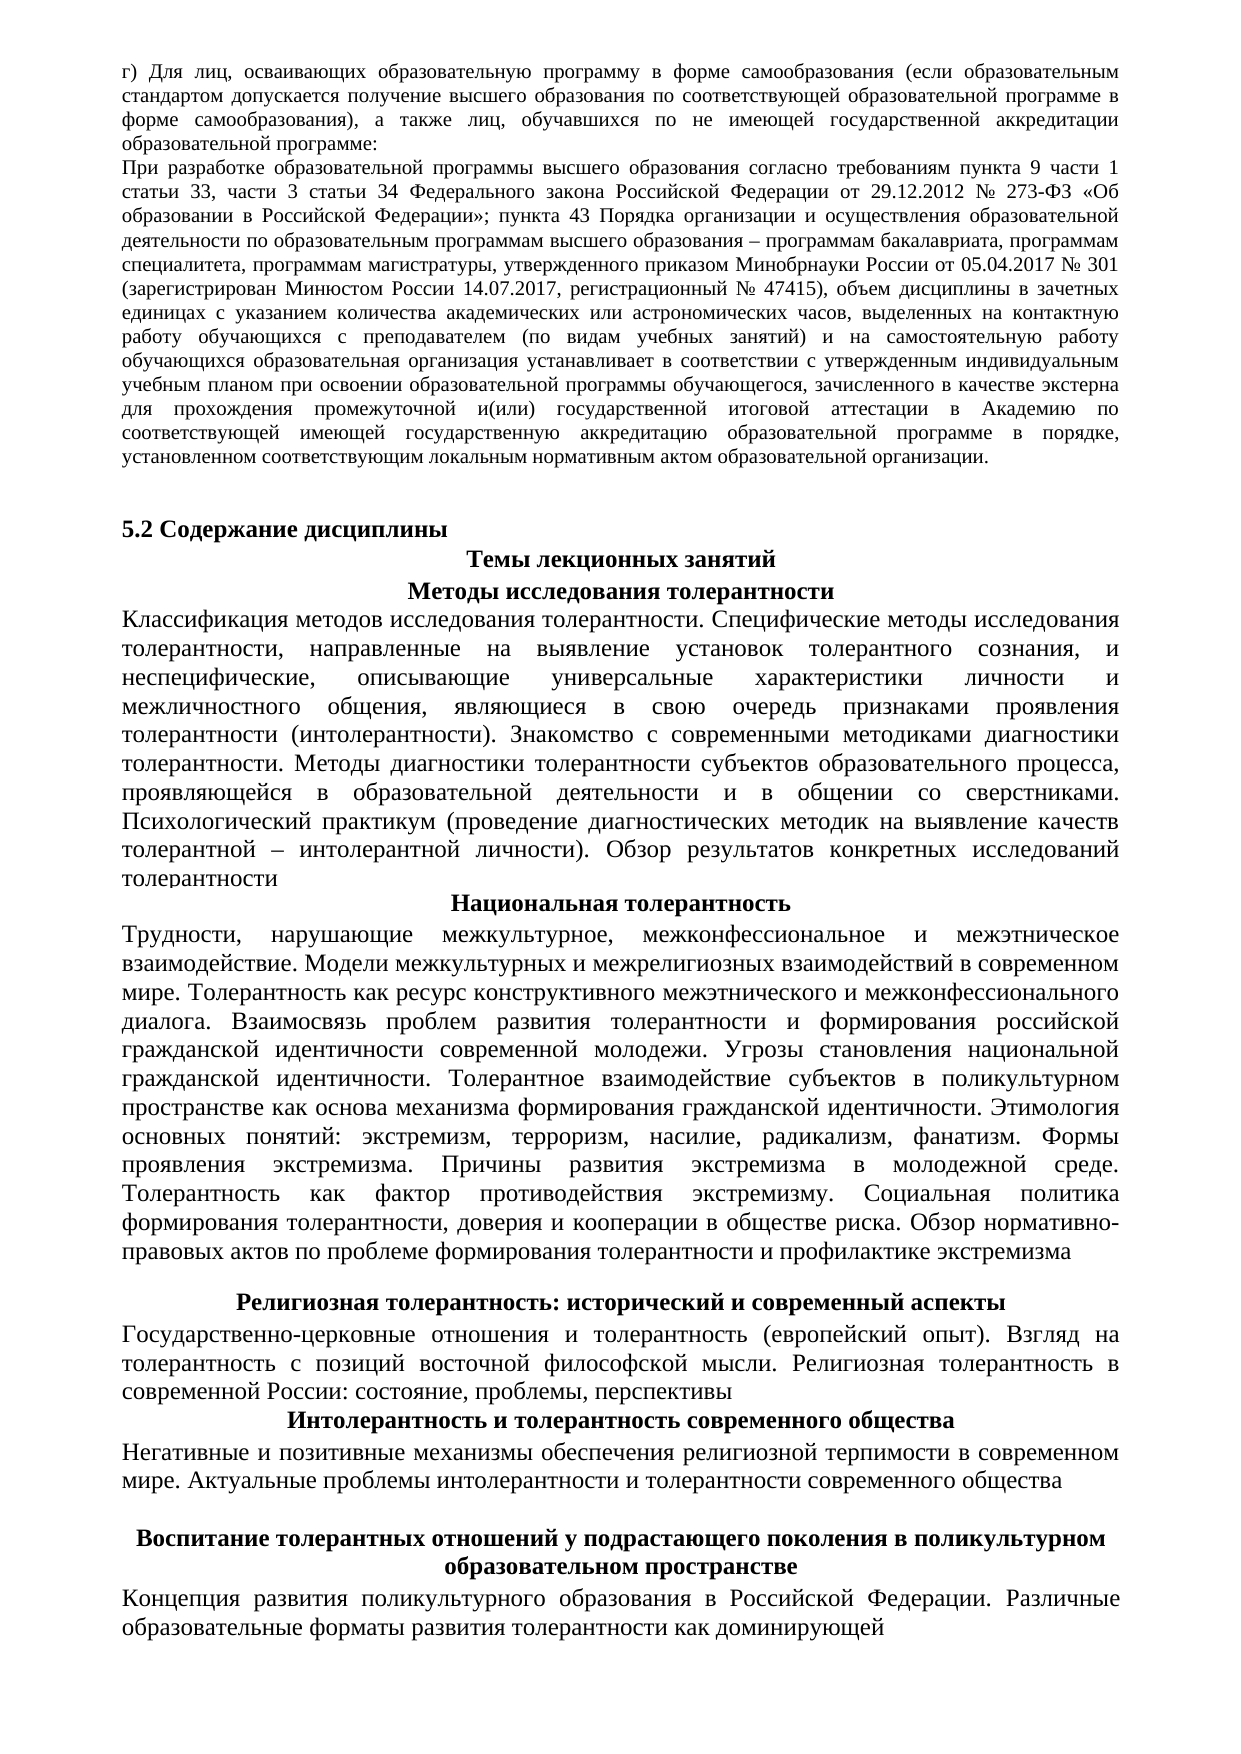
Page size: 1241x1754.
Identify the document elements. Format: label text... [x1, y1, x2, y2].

table_cell Религиозная толерантность: исторический и современный аспекты [118, 1287, 1124, 1319]
table_cell Методы исследования толерантности [118, 576, 1124, 604]
table_cell Классификация методов исследования толерантности. Специфические методы исследования толерантности, направленные на выявление установок толерантного сознания, и неспецифические, описывающие универсальные характеристики личности и межличностного общения, являющиеся в свою очередь признаками проявления толерантности (интолерантности). Знакомство с современными методиками диагностики толерантности. Методы диагностики толерантности субъектов образовательного процесса, проявляющейся в образовательной деятельности и в общении со сверстниками. Психологический практикум (проведение диагностических методик на выявление качеств толерантной – интолерантной личности). Обзор результатов конкретных исследований толерантности [118, 605, 1124, 888]
table_cell 5.2 Содержание дисциплины [118, 483, 1124, 544]
table_header г) Для лиц, осваивающих образовательную программу в форме самообразования (если образовательным стандартом допускается получение высшего образования по соответствующей образовательной программе в форме самообразования), а также лиц, обучавшихся по не имеющей государственной аккредитации образовательной программе: При разработке образовательной программы высшего образования согласно требованиям пункта 9 части 1 статьи 33, части 3 статьи 34 Федерального закона Российской Федерации от 29.12.2012 № 273-ФЗ «Об образовании в Российской Федерации»; пункта 43 Порядка организации и осуществления образовательной деятельности по образовательным программам высшего образования – программам бакалавриата, программам специалитета, программам магистратуры, утвержденного приказом Минобрнауки России от 05.04.2017 № 301 (зарегистрирован Минюстом России 14.07.2017, регистрационный № 47415), объем дисциплины в зачетных единицах с указанием количества академических или астрономических часов, выделенных на контактную работу обучающихся с преподавателем (по видам учебных занятий) и на самостоятельную работу обучающихся образовательная организация устанавливает в соответствии с утвержденным индивидуальным учебным планом при освоении образовательной программы обучающегося, зачисленного в качестве экстерна для прохождения промежуточной и(или) государственной итоговой аттестации в Академию по соответствующей имеющей государственную аккредитацию образовательной программе в порядке, установленном соответствующим локальным нормативным актом образовательной организации. [118, 59, 1124, 483]
table_cell Интолерантность и толерантность современного общества [118, 1405, 1124, 1437]
table_cell Государственно-церковные отношения и толерантность (европейский опыт). Взгляд на толерантность с позиций восточной философской мысли. Религиозная толерантность в современной России: состояние, проблемы, перспективы [118, 1319, 1124, 1405]
table_cell Концепция развития поликультурного образования в Российской Федерации. Различные образовательные форматы развития толерантности как доминирующей [118, 1584, 1124, 1662]
table_cell Воспитание толерантных отношений у подрастающего поколения в поликультурном образовательном пространстве [118, 1523, 1124, 1583]
table_cell Трудности, нарушающие межкультурное, межконфессиональное и межэтническое взаимодействие. Модели межкультурных и межрелигиозных взаимодействий в современном мире. Толерантность как ресурс конструктивного межэтнического и межконфессионального диалога. Взаимосвязь проблем развития толерантности и формирования российской гражданской идентичности современной молодежи. Угрозы становления национальной гражданской идентичности. Толерантное взаимодействие субъектов в поликультурном пространстве как основа механизма формирования гражданской идентичности. Этимология основных понятий: экстремизм, терроризм, насилие, радикализм, фанатизм. Формы проявления экстремизма. Причины развития экстремизма в молодежной среде. Толерантность как фактор противодействия экстремизму. Социальная политика формирования толерантности, доверия и кооперации в обществе риска. Обзор нормативно-правовых актов по проблеме формирования толерантности и профилактике экстремизма [118, 920, 1124, 1287]
table_cell Темы лекционных занятий [118, 544, 1124, 576]
table_cell Национальная толерантность [118, 888, 1124, 919]
table_cell Негативные и позитивные механизмы обеспечения религиозной терпимости в современном мире. Актуальные проблемы интолерантности и толерантности современного общества [118, 1437, 1124, 1523]
